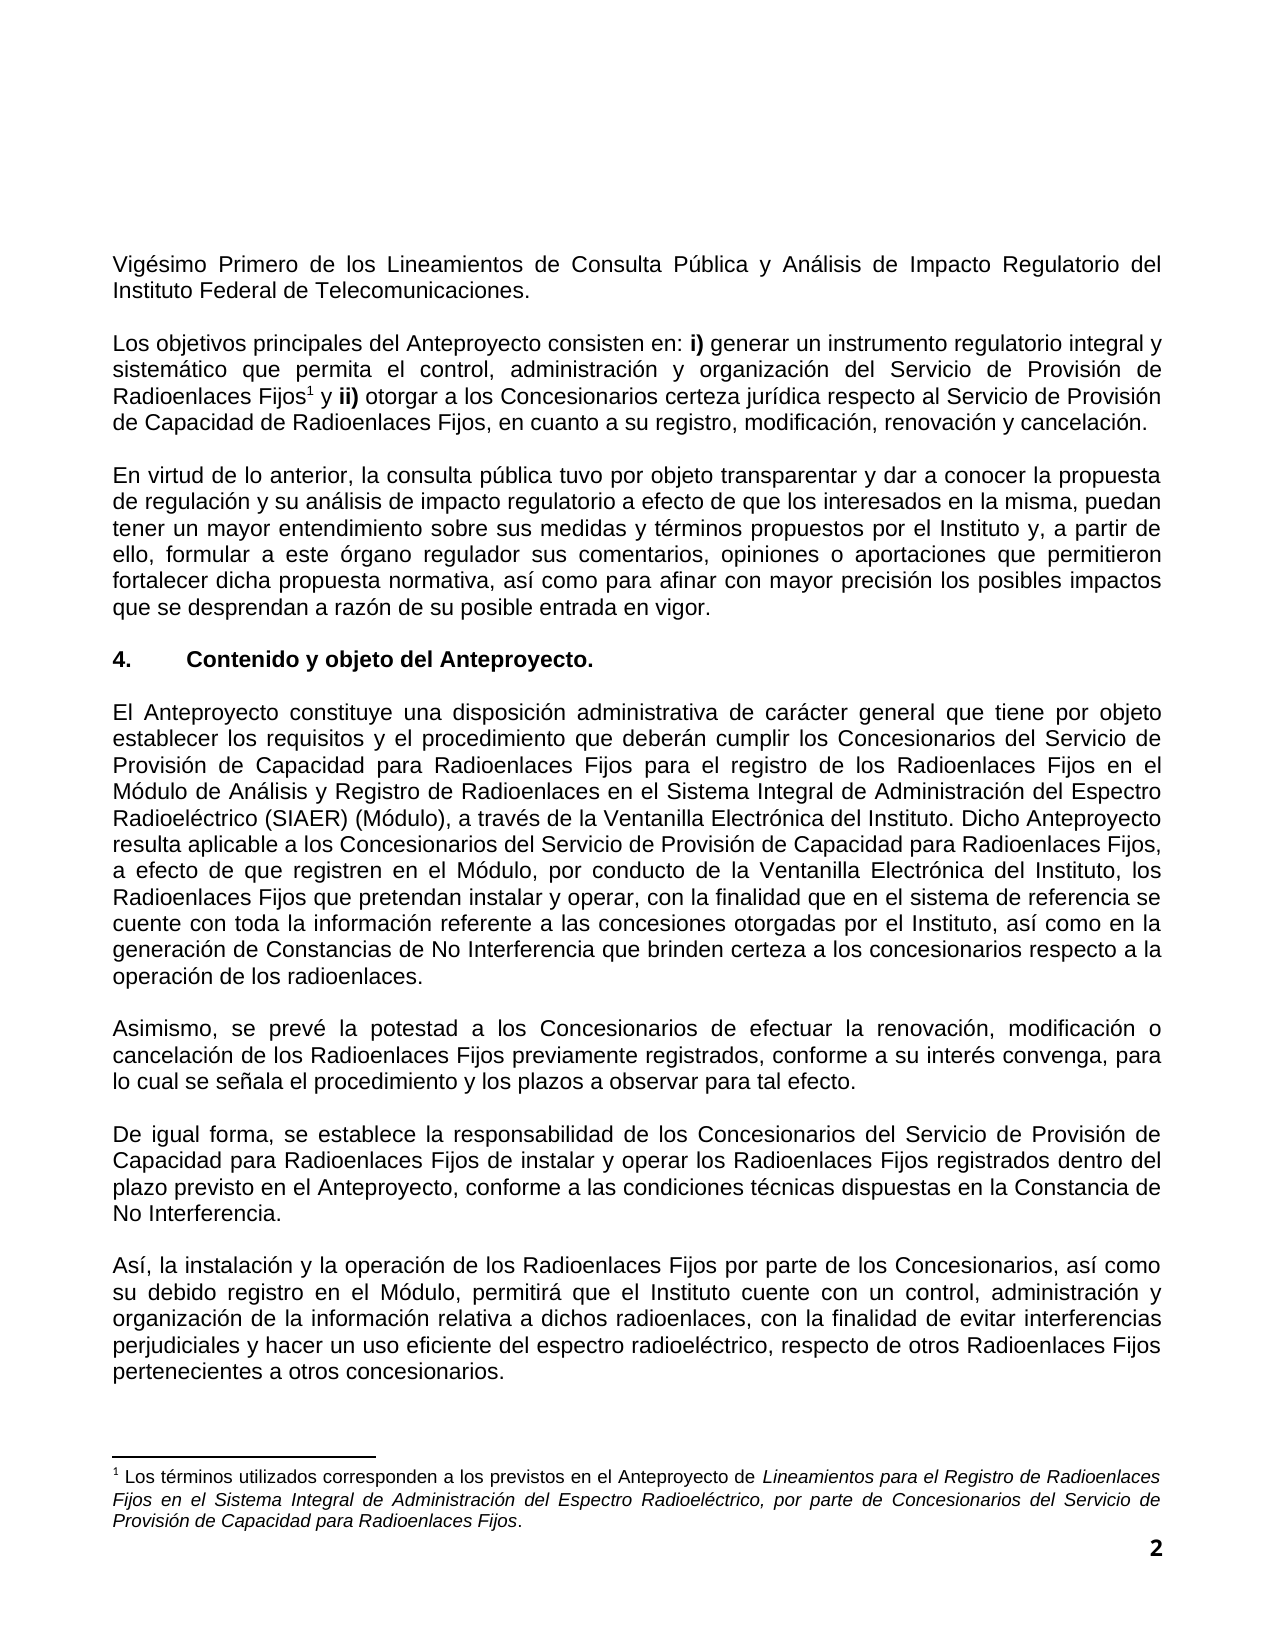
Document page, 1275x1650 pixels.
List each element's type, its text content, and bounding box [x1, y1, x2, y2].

text Así, la instalación y la operación de los Radioenlaces Fijos por parte de los Concesionarios, así como su debido registro en el Módulo, permitirá que el Instituto cuente con un control, administración y organización de la información relativa a dichos radioenlaces, con la finalidad de evitar interferencias perjudiciales y hacer un uso eficiente del espectro radioeléctrico, respecto de otros Radioenlaces Fijos pertenecientes a otros concesionarios. [112, 1252, 1162, 1384]
text De igual forma, se establece la responsabilidad de los Concesionarios del Servicio de Provisión de Capacidad para Radioenlaces Fijos de instalar y operar los Radioenlaces Fijos registrados dentro del plazo previsto en el Anteproyecto, conforme a las condiciones técnicas dispuestas en la Constancia de No Interferencia. [112, 1121, 1162, 1226]
subtitle Contenido y objeto del Anteproyecto. [112, 646, 1162, 673]
text El Anteproyecto constituye una disposición administrativa de carácter general que tiene por objeto establecer los requisitos y el procedimiento que deberán cumplir los Concesionarios del Servicio de Provisión de Capacidad para Radioenlaces Fijos para el registro de los Radioenlaces Fijos en el Módulo de Análisis y Registro de Radioenlaces en el Sistema Integral de Administración del Espectro Radioeléctrico (SIAER) (Módulo), a través de la Ventanilla Electrónica del Instituto. Dicho Anteproyecto resulta aplicable a los Concesionarios del Servicio de Provisión de Capacidad para Radioenlaces Fijos, a efecto de que registren en el Módulo, por conducto de la Ventanilla Electrónica del Instituto, los Radioenlaces Fijos que pretendan instalar y operar, con la finalidad que en el sistema de referencia se cuente con toda la información referente a las concesiones otorgadas por el Instituto, así como en la generación de Constancias de No Interferencia que brinden certeza a los concesionarios respecto a la operación de los radioenlaces. [112, 699, 1162, 989]
text En virtud de lo anterior, la consulta pública tuvo por objeto transparentar y dar a conocer la propuesta de regulación y su análisis de impacto regulatorio a efecto de que los interesados en la misma, puedan tener un mayor entendimiento sobre sus medidas y términos propuestos por el Instituto y, a partir de ello, formular a este órgano regulador sus comentarios, opiniones o aportaciones que permitieron fortalecer dicha propuesta normativa, así como para afinar con mayor precisión los posibles impactos que se desprendan a razón de su posible entrada en vigor. [112, 462, 1162, 620]
text Los objetivos principales del Anteproyecto consisten en: i) generar un instrumento regulatorio integral y sistemático que permita el control, administración y organización del Servicio de Provisión de Radioenlaces Fijos y ii) otorgar a los Concesionarios certeza jurídica respecto al Servicio de Provisión de Capacidad de Radioenlaces Fijos, en cuanto a su registro, modificación, renovación y cancelación. [112, 330, 1162, 436]
text Asimismo, se prevé la potestad a los Concesionarios de efectuar la renovación, modificación o cancelación de los Radioenlaces Fijos previamente registrados, conforme a su interés convenga, para lo cual se señala el procedimiento y los plazos a observar para tal efecto. [112, 1015, 1162, 1094]
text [112, 251, 1162, 304]
